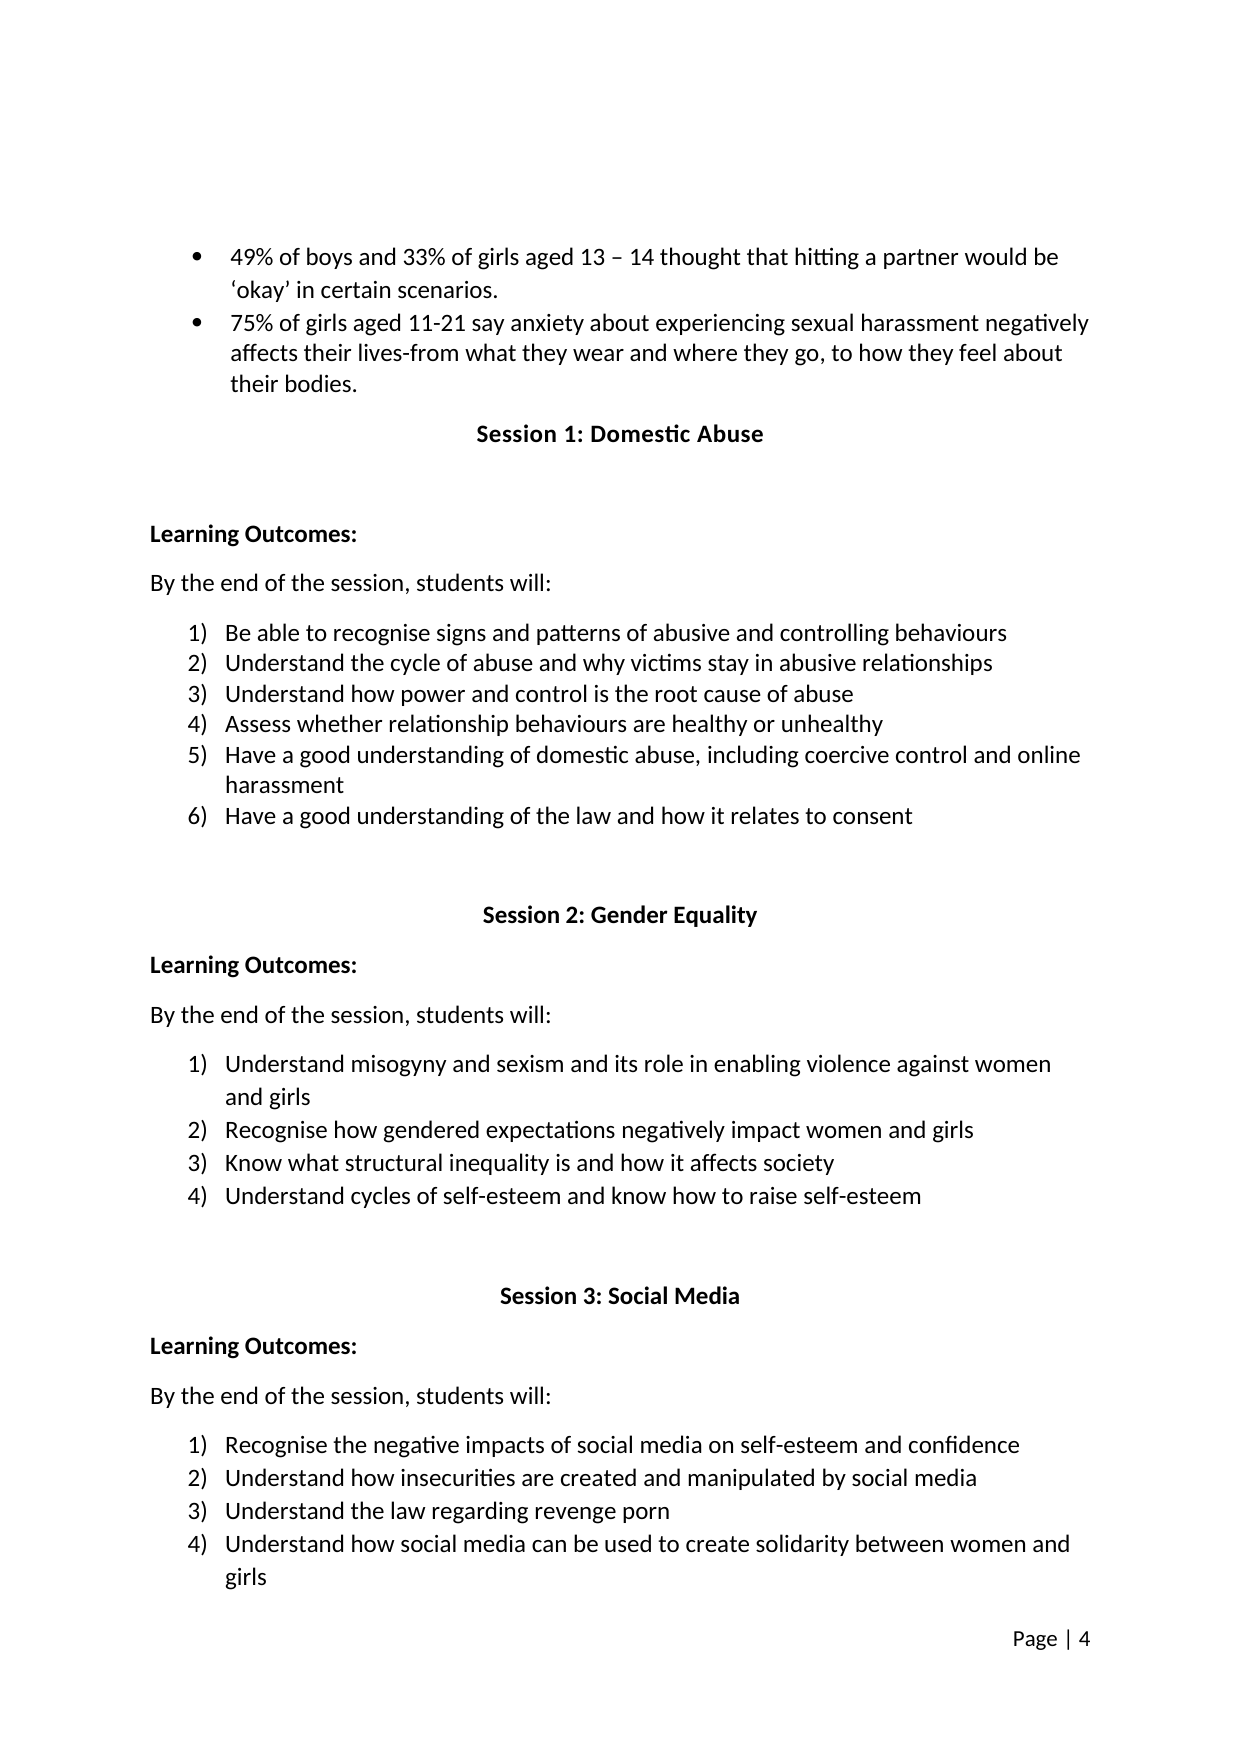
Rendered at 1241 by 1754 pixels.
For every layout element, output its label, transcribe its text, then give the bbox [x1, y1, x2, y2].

text Session 2: Gender Equality [150, 900, 1090, 930]
text By the end of the session, students will: [150, 999, 1090, 1029]
list Understand cycles of self-esteem and know how to raise self-esteem [187, 1180, 1090, 1211]
list Recognise the negative impacts of social media on self-esteem and confidence [187, 1429, 1090, 1460]
list Understand how social media can be used to create solidarity between women and girls [187, 1528, 1090, 1592]
list Be able to recognise signs and patterns of abusive and controlling behaviours [187, 617, 1090, 647]
list Understand the law regarding revenge porn [187, 1495, 1090, 1526]
list Assess whether relationship behaviours are healthy or unhealthy [187, 708, 1090, 739]
list Understand how insecurities are created and manipulated by social media [187, 1462, 1090, 1493]
list Have a good understanding of the law and how it relates to consent [187, 800, 1090, 831]
list Recognise how gendered expectations negatively impact women and girls [187, 1114, 1090, 1145]
text Session 3: Social Media [150, 1280, 1090, 1311]
list Understand how power and control is the root cause of abuse [187, 678, 1090, 708]
text Session 1: Domestic Abuse [150, 418, 1090, 448]
list Know what structural inequality is and how it affects society [187, 1147, 1090, 1178]
text By the end of the session, students will: [150, 1380, 1090, 1411]
list 75% of girls aged 11-21 say anxiety about experiencing sexual harassment negatively affects their lives-from what they wear and where they go, to how they feel about their bodies. [193, 307, 1090, 398]
list Understand the cycle of abuse and why victims stay in abusive relationships [187, 647, 1090, 678]
text By the end of the session, students will: [150, 567, 1090, 598]
text Learning Outcomes: [150, 518, 1090, 548]
text Learning Outcomes: [150, 949, 1090, 980]
list 49% of boys and 33% of girls aged 13 – 14 thought that hitting a partner would be ‘okay’ in certain scenarios. [193, 241, 1090, 304]
list Understand misogyny and sexism and its role in enabling violence against women and girls [187, 1048, 1090, 1112]
list Have a good understanding of domestic abuse, including coercive control and online harassment [187, 739, 1090, 800]
text Learning Outcomes: [150, 1330, 1090, 1361]
